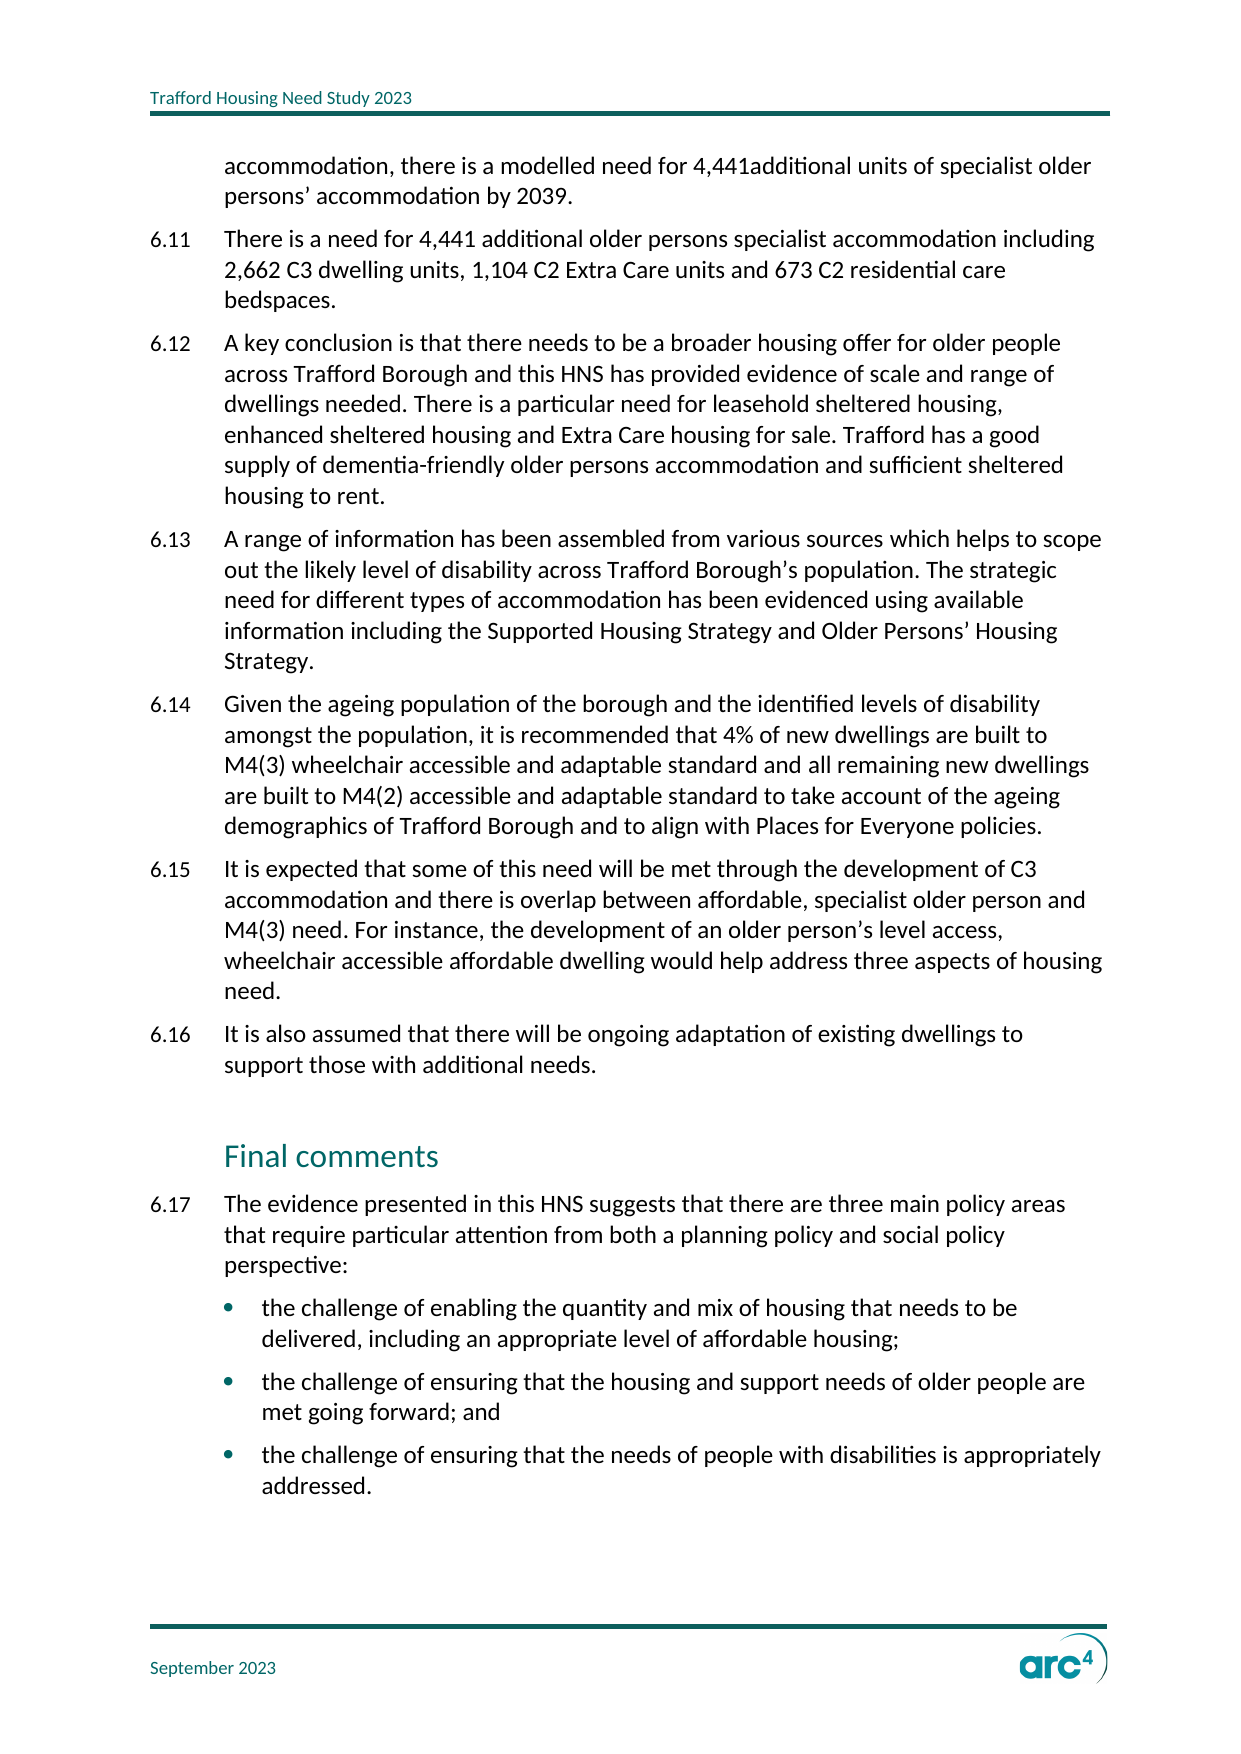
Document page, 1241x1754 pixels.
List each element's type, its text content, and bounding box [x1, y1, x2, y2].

text A key conclusion is that there needs to be a broader housing offer for older people across Trafford Borough and this HNS has provided evidence of scale and range of dwellings needed. There is a particular need for leasehold sheltered housing, enhanced sheltered housing and Extra Care housing for sale. Trafford has a good supply of dementia-friendly older persons accommodation and sufficient sheltered housing to rent. [150, 328, 1107, 511]
text The evidence presented in this HNS suggests that there are three main policy areas that require particular attention from both a planning policy and social policy perspective: [150, 1188, 1107, 1280]
text There is a need for 4,441 additional older persons specialist accommodation including 2,662 C3 dwelling units, 1,104 C2 Extra Care units and 673 C2 residential care bedspaces. [150, 223, 1107, 315]
text the challenge of ensuring that the needs of people with disabilities is appropriately addressed. [224, 1439, 1107, 1501]
subtitle Final comments [224, 1135, 1107, 1176]
text A range of information has been assembled from various sources which helps to scope out the likely level of disability across Trafford Borough’s population. The strategic need for different types of accommodation has been evidenced using available information including the Supported Housing Strategy and Older Persons’ Housing Strategy. [150, 523, 1107, 676]
text Given the ageing population of the borough and the identified levels of disability amongst the population, it is recommended that 4% of new dwellings are built to M4(3) wheelchair accessible and adaptable standard and all remaining new dwellings are built to M4(2) accessible and adaptable standard to take account of the ageing demographics of Trafford Borough and to align with Places for Everyone policies. [150, 688, 1107, 841]
text It is also assumed that there will be ongoing adaptation of existing dwellings to support those with additional needs. [150, 1018, 1107, 1079]
text the challenge of ensuring that the housing and support needs of older people are met going forward; and [224, 1366, 1107, 1427]
picture [1019, 1633, 1108, 1684]
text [150, 150, 1107, 211]
text It is expected that some of this need will be met through the development of C3 accommodation and there is overlap between affordable, specialist older person and M4(3) need. For instance, the development of an older person’s level access, wheelchair accessible affordable dwelling would help address three aspects of housing need. [150, 853, 1107, 1006]
text the challenge of enabling the quantity and mix of housing that needs to be delivered, including an appropriate level of affordable housing; [224, 1292, 1107, 1353]
